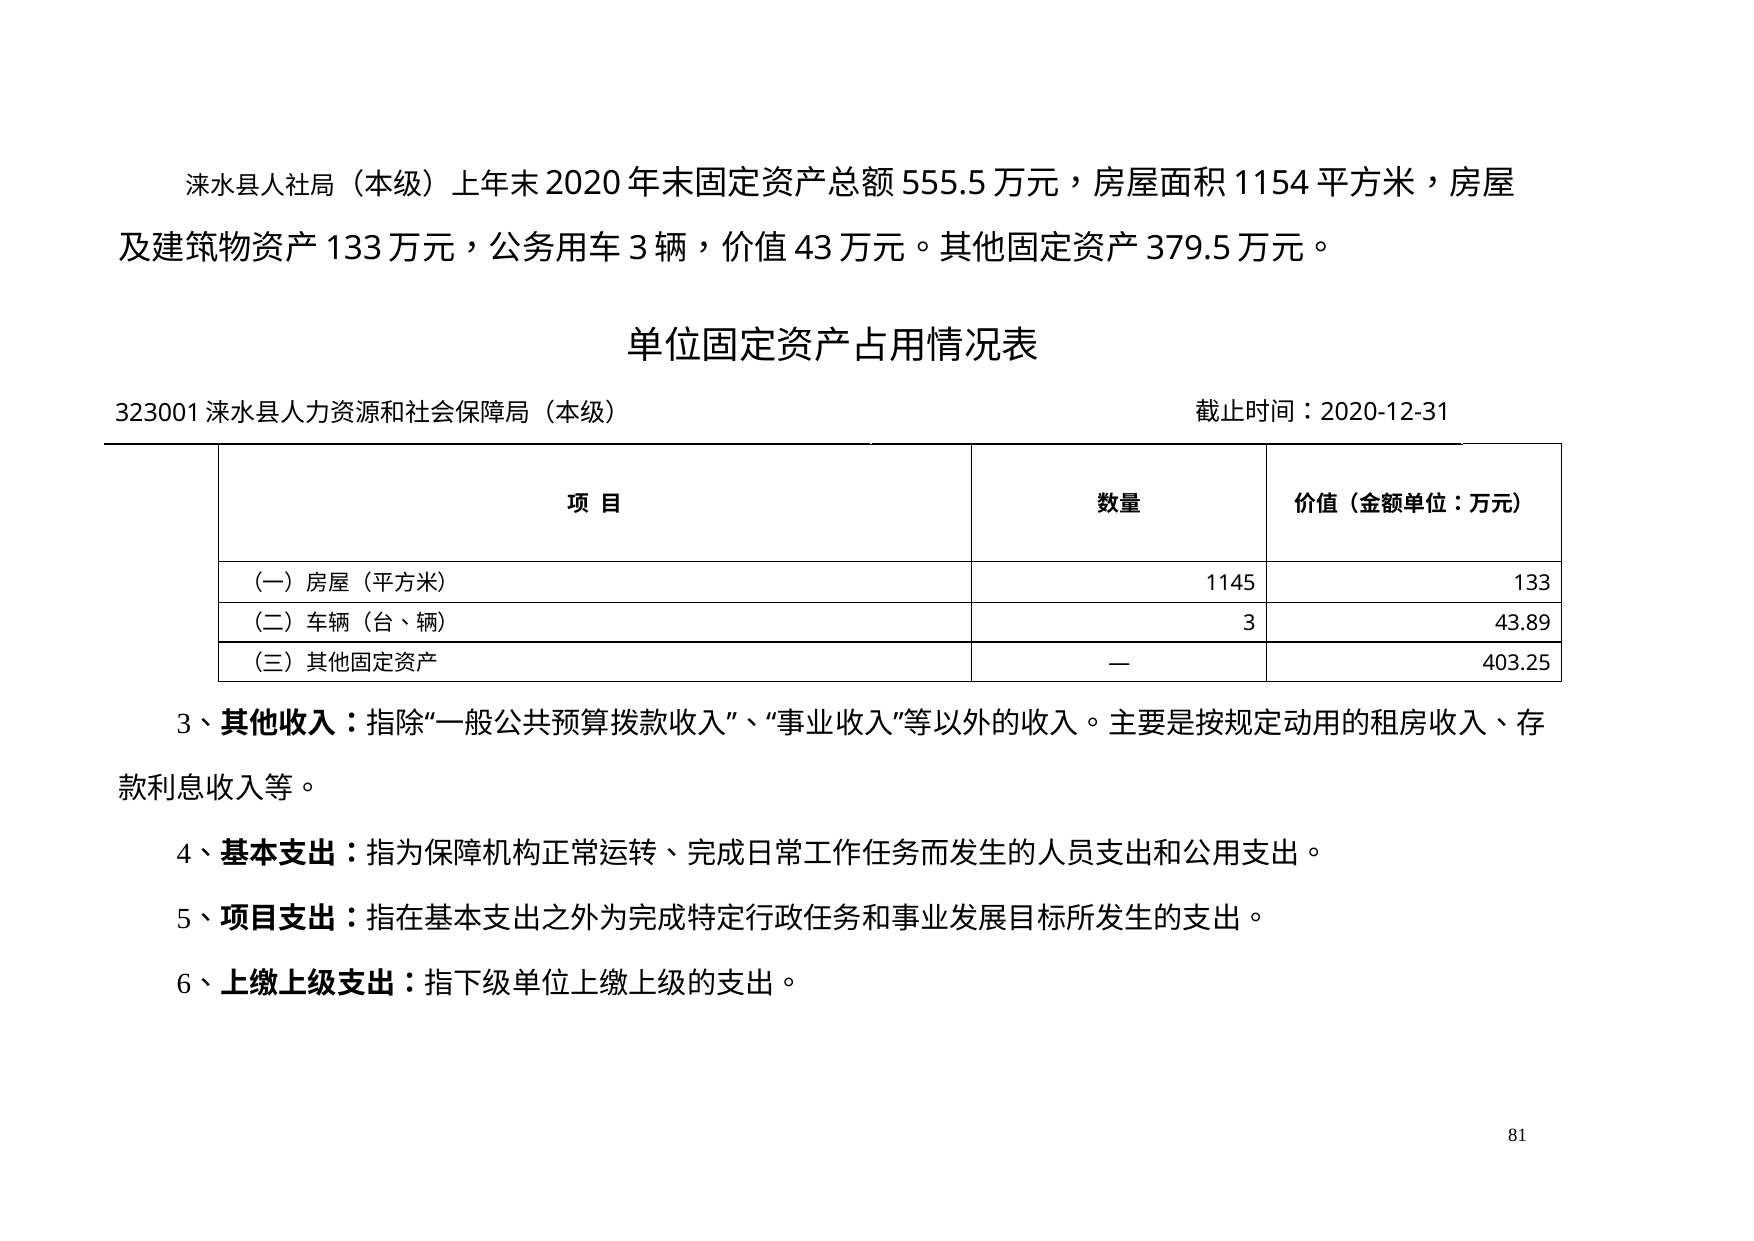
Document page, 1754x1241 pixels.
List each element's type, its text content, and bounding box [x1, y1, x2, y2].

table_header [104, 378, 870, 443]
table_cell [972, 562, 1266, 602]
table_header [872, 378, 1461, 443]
text 涞水县人社局（本级）上年末2020年末固定资产总额555.5万元，房屋面积1154平方米，房屋及建筑物资产133万元，公务用车3辆，价值43万元。其他固定资产379.5万元。 [118, 149, 1547, 279]
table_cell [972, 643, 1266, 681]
text 6、上缴上级支出：指下级单位上缴上级的支出。 [118, 949, 1547, 1014]
text 5、项目支出：指在基本支出之外为完成特定行政任务和事业发展目标所发生的支出。 [118, 884, 1547, 949]
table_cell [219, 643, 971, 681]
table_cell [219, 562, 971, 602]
text 单位固定资产占用情况表 [118, 311, 1547, 376]
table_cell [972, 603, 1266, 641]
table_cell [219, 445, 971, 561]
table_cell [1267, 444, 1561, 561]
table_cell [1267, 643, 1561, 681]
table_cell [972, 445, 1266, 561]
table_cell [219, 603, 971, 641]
text 3、其他收入：指除“一般公共预算拨款收入”、“事业收入”等以外的收入。主要是按规定动用的租房收入、存款利息收入等。 [118, 689, 1547, 819]
text 4、基本支出：指为保障机构正常运转、完成日常工作任务而发生的人员支出和公用支出。 [118, 819, 1547, 884]
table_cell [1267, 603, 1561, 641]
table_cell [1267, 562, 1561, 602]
